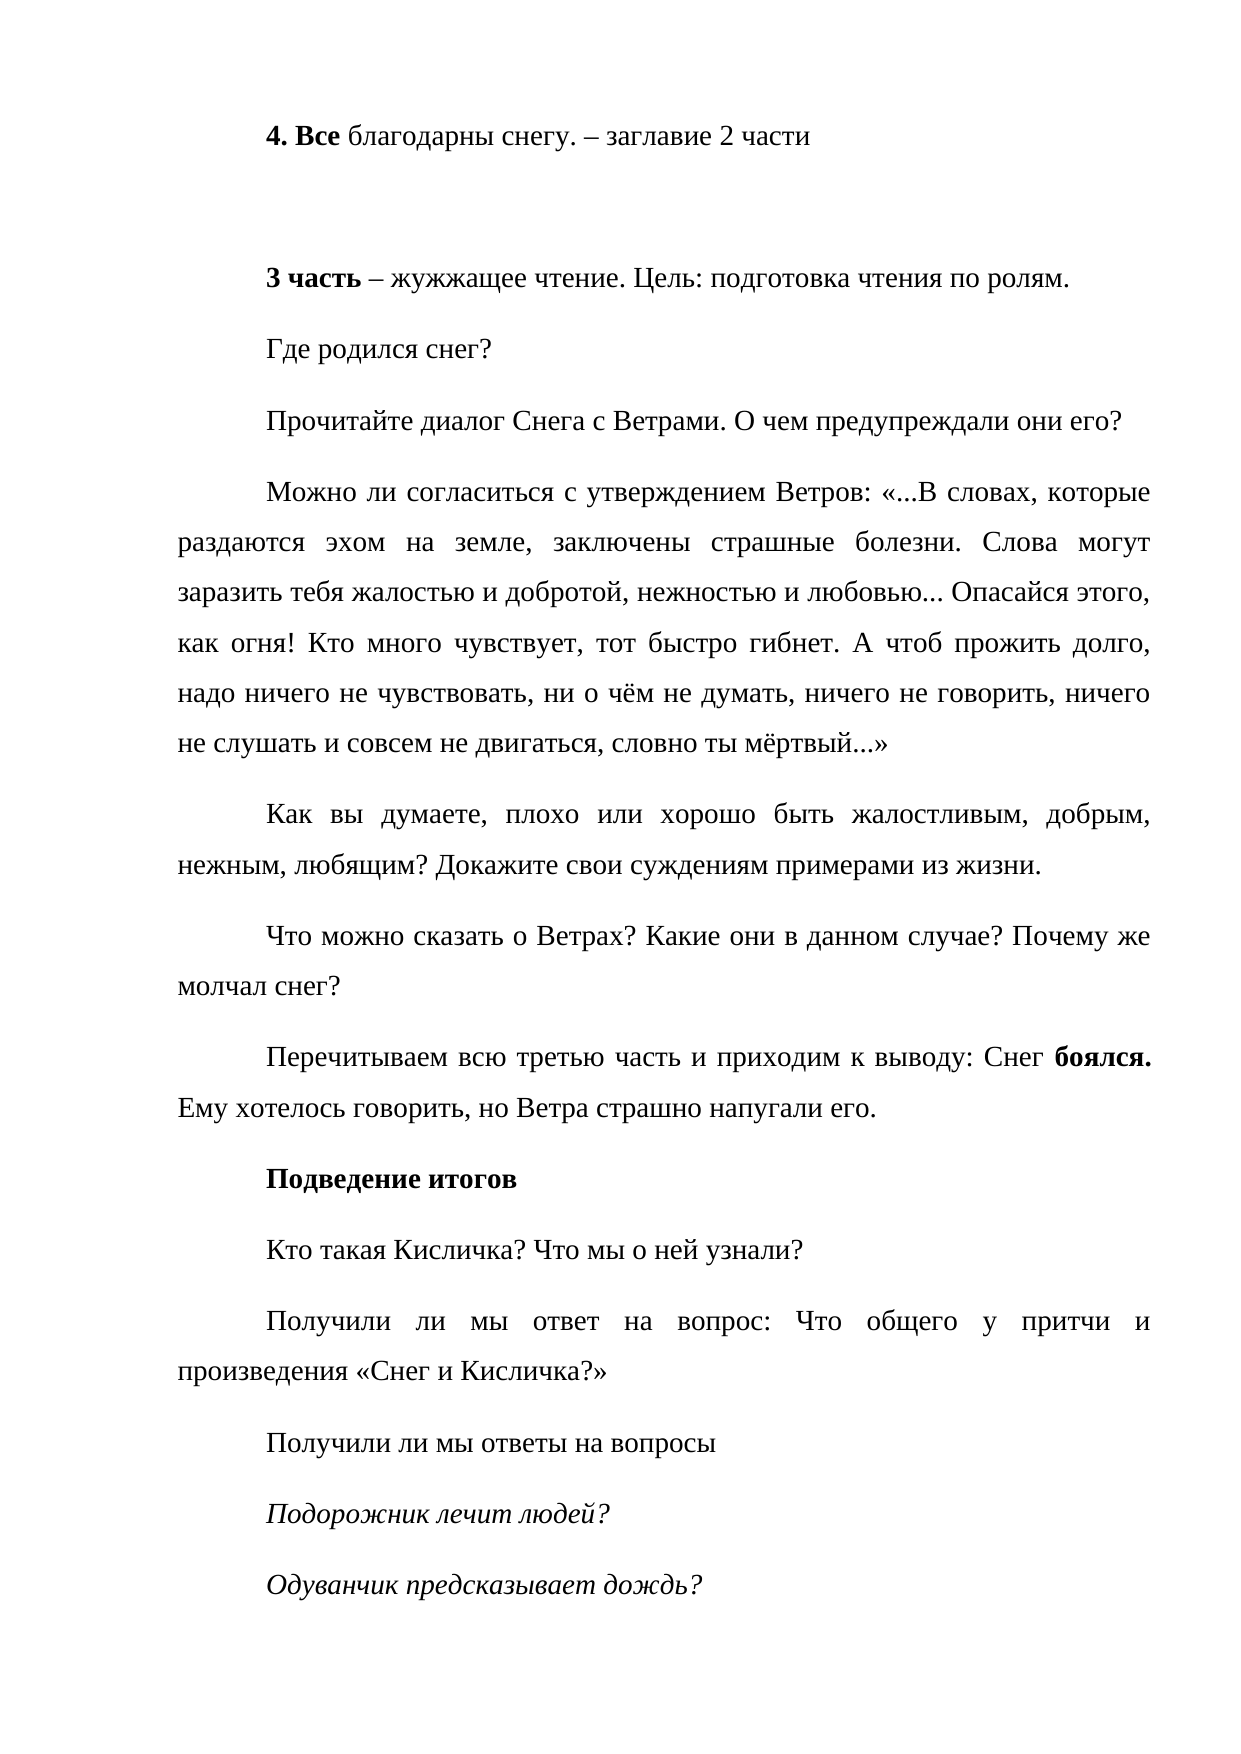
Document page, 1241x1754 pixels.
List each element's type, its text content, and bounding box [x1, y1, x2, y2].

text Можно ли согласиться с утверждением Ветров: «...В словах, которые раздаются эхом на земле, заключены страшные болезни. Слова могут заразить тебя жалостью и добротой, нежностью и любовью... Опасайся этого, как огня! Кто много чувствует, тот быстро гибнет. А чтоб прожить долго, надо ничего не чувствовать, ни о чём не думать, ничего не говорить, ничего не слушать и совсем не двигаться, словно ты мёртвый...» [177, 474, 1152, 759]
text 3 часть – жужжащее чтение. Цель: подготовка чтения по ролям. [177, 260, 1152, 294]
text Перечитываем всю третью часть и приходим к выводу: Снег боялся. Ему хотелось говорить, но Ветра страшно напугали его. [177, 1039, 1152, 1123]
text Прочитайте диалог Снега с Ветрами. О чем предупреждали они его? [177, 403, 1152, 436]
text Как вы думаете, плохо или хорошо быть жалостливым, добрым, нежным, любящим? Докажите свои суждениям примерами из жизни. [177, 797, 1152, 880]
text Одуванчик предсказывает дождь? [177, 1567, 1152, 1601]
text Подведение итогов [177, 1161, 1152, 1194]
text 4. Все благодарны снегу. – заглавие 2 части [177, 118, 1152, 152]
text Получили ли мы ответы на вопросы [177, 1425, 1152, 1458]
text Что можно сказать о Ветрах? Какие они в данном случае? Почему же молчал снег? [177, 918, 1152, 1002]
text Получили ли мы ответ на вопрос: Что общего у притчи и произведения «Снег и Кисличка?» [177, 1303, 1152, 1387]
text Кто такая Кисличка? Что мы о ней узнали? [177, 1232, 1152, 1266]
text Подорожник лечит людей? [177, 1496, 1152, 1529]
text Где родился снег? [177, 332, 1152, 365]
